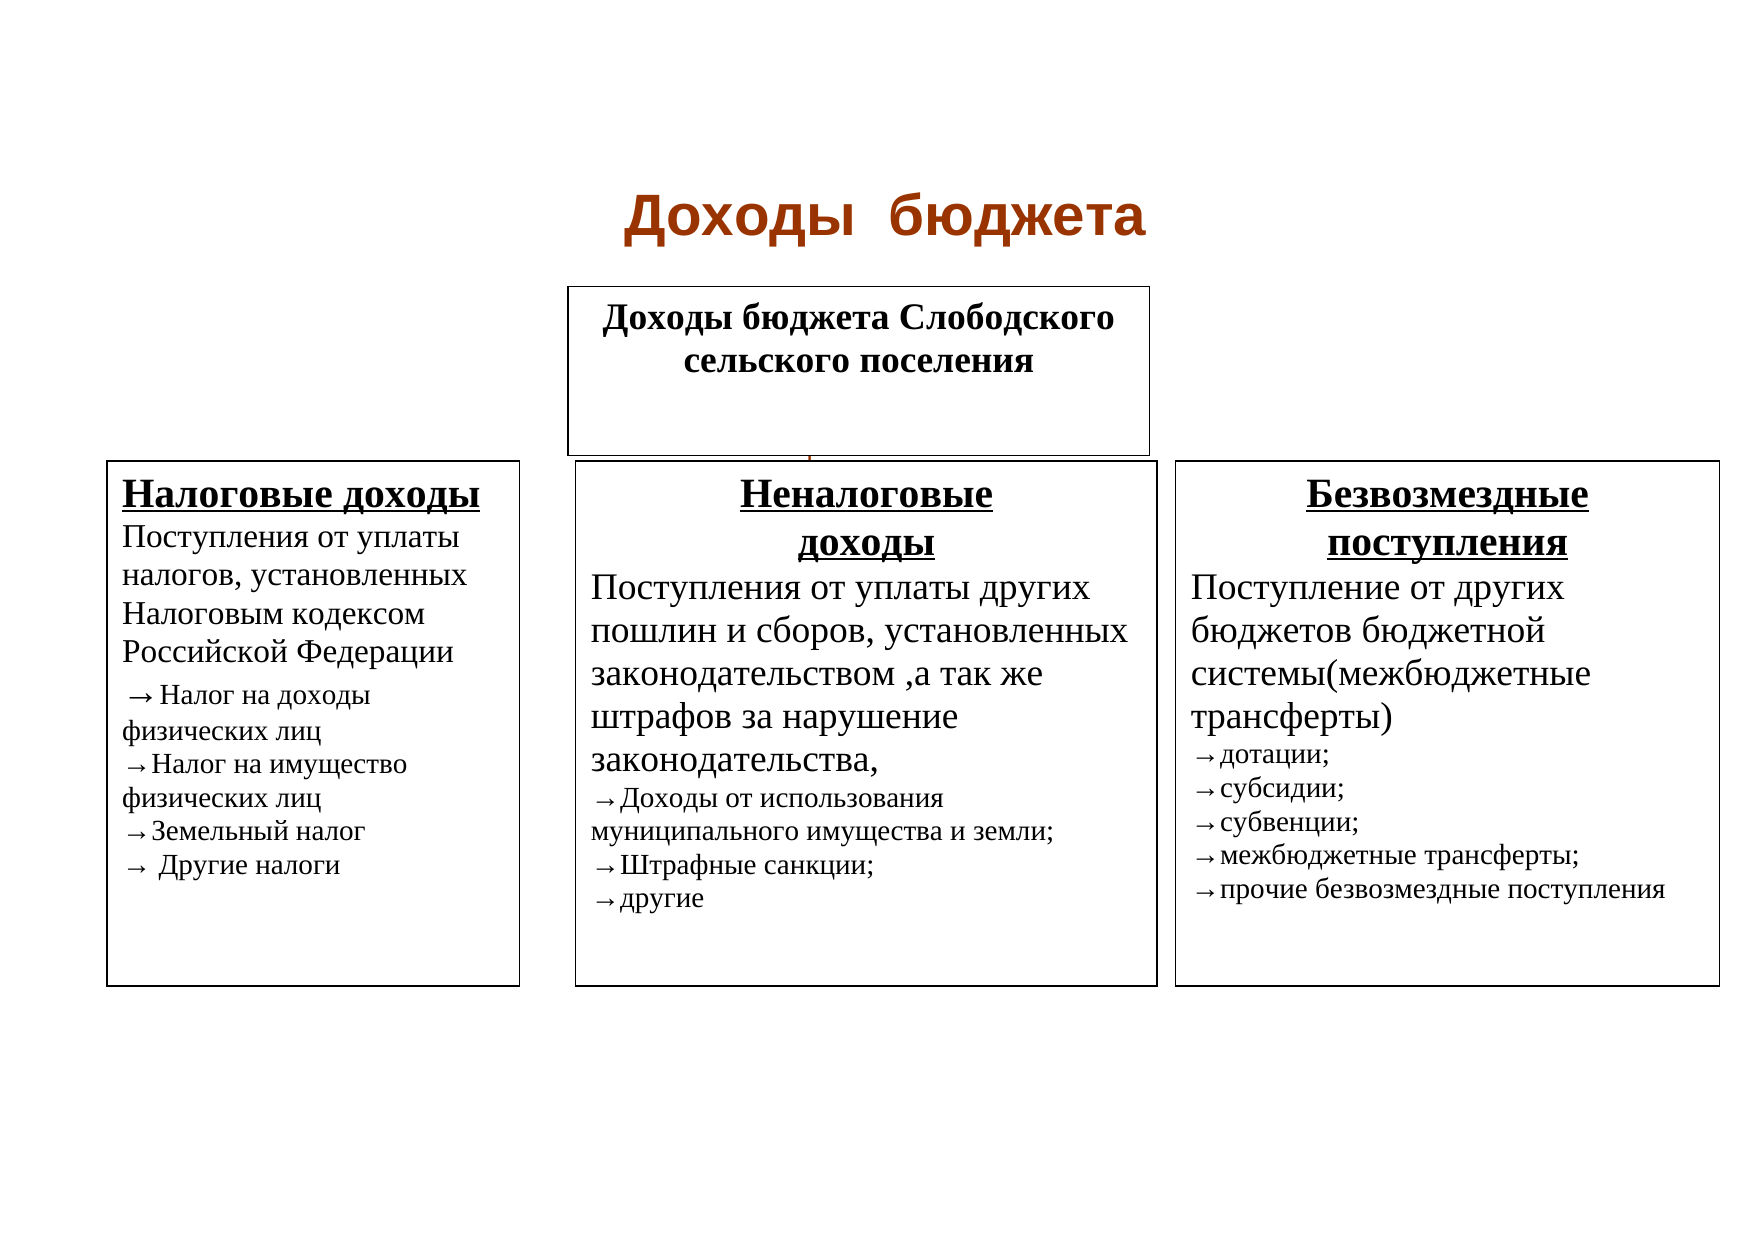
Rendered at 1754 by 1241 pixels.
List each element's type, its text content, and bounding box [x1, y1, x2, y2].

text ↓ [118, 277, 1653, 495]
text Доходы бюджета [118, 181, 1653, 248]
